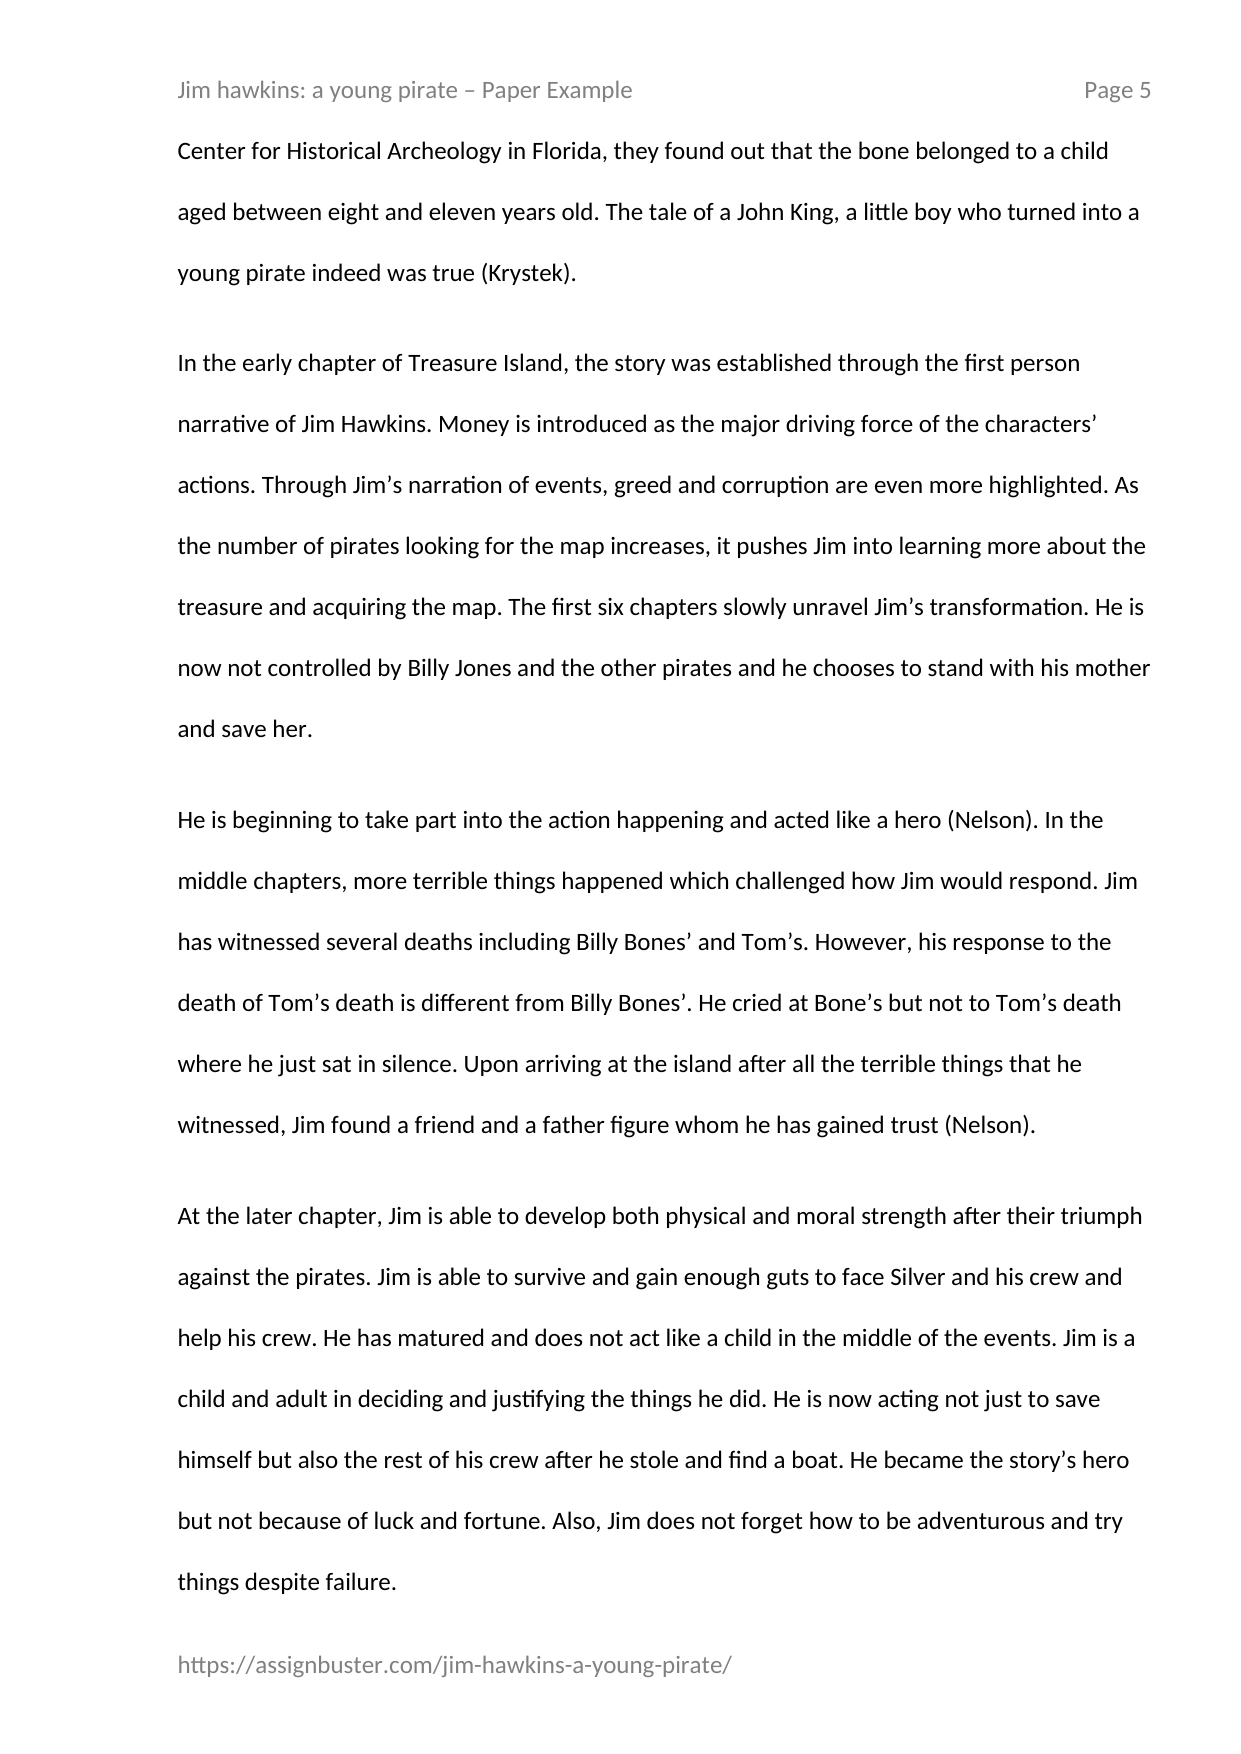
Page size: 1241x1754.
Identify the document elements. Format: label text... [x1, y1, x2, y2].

text He is beginning to take part into the action happening and acted like a hero (Nelson). In the middle chapters, more terrible things happened which challenged how Jim would respond. Jim has witnessed several deaths including Billy Bones’ and Tom’s. However, his response to the death of Tom’s death is different from Billy Bones’. He cried at Bone’s but not to Tom’s death where he just sat in silence. Upon arriving at the island after all the terrible things that he witnessed, Jim found a friend and a father figure whom he has gained trust (Nelson). [177, 804, 1152, 1140]
text At the later chapter, Jim is able to develop both physical and moral strength after their triumph against the pirates. Jim is able to survive and gain enough guts to face Silver and his crew and help his crew. He has matured and does not act like a child in the middle of the events. Jim is a child and adult in deciding and justifying the things he did. He is now acting not just to save himself but also the rest of his crew after he stole and find a boat. He became the story’s hero but not because of luck and fortune. Also, Jim does not forget how to be adventurous and try things despite failure. [177, 1200, 1152, 1597]
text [177, 135, 1152, 287]
text In the early chapter of Treasure Island, the story was established through the first person narrative of Jim Hawkins. Money is introduced as the major driving force of the characters’ actions. Through Jim’s narration of events, greed and corruption are even more highlighted. As the number of pirates looking for the map increases, it pushes Jim into learning more about the treasure and acquiring the map. The first six chapters slowly unravel Jim’s transformation. He is now not controlled by Billy Jones and the other pirates and he chooses to stand with his mother and save her. [177, 347, 1152, 744]
